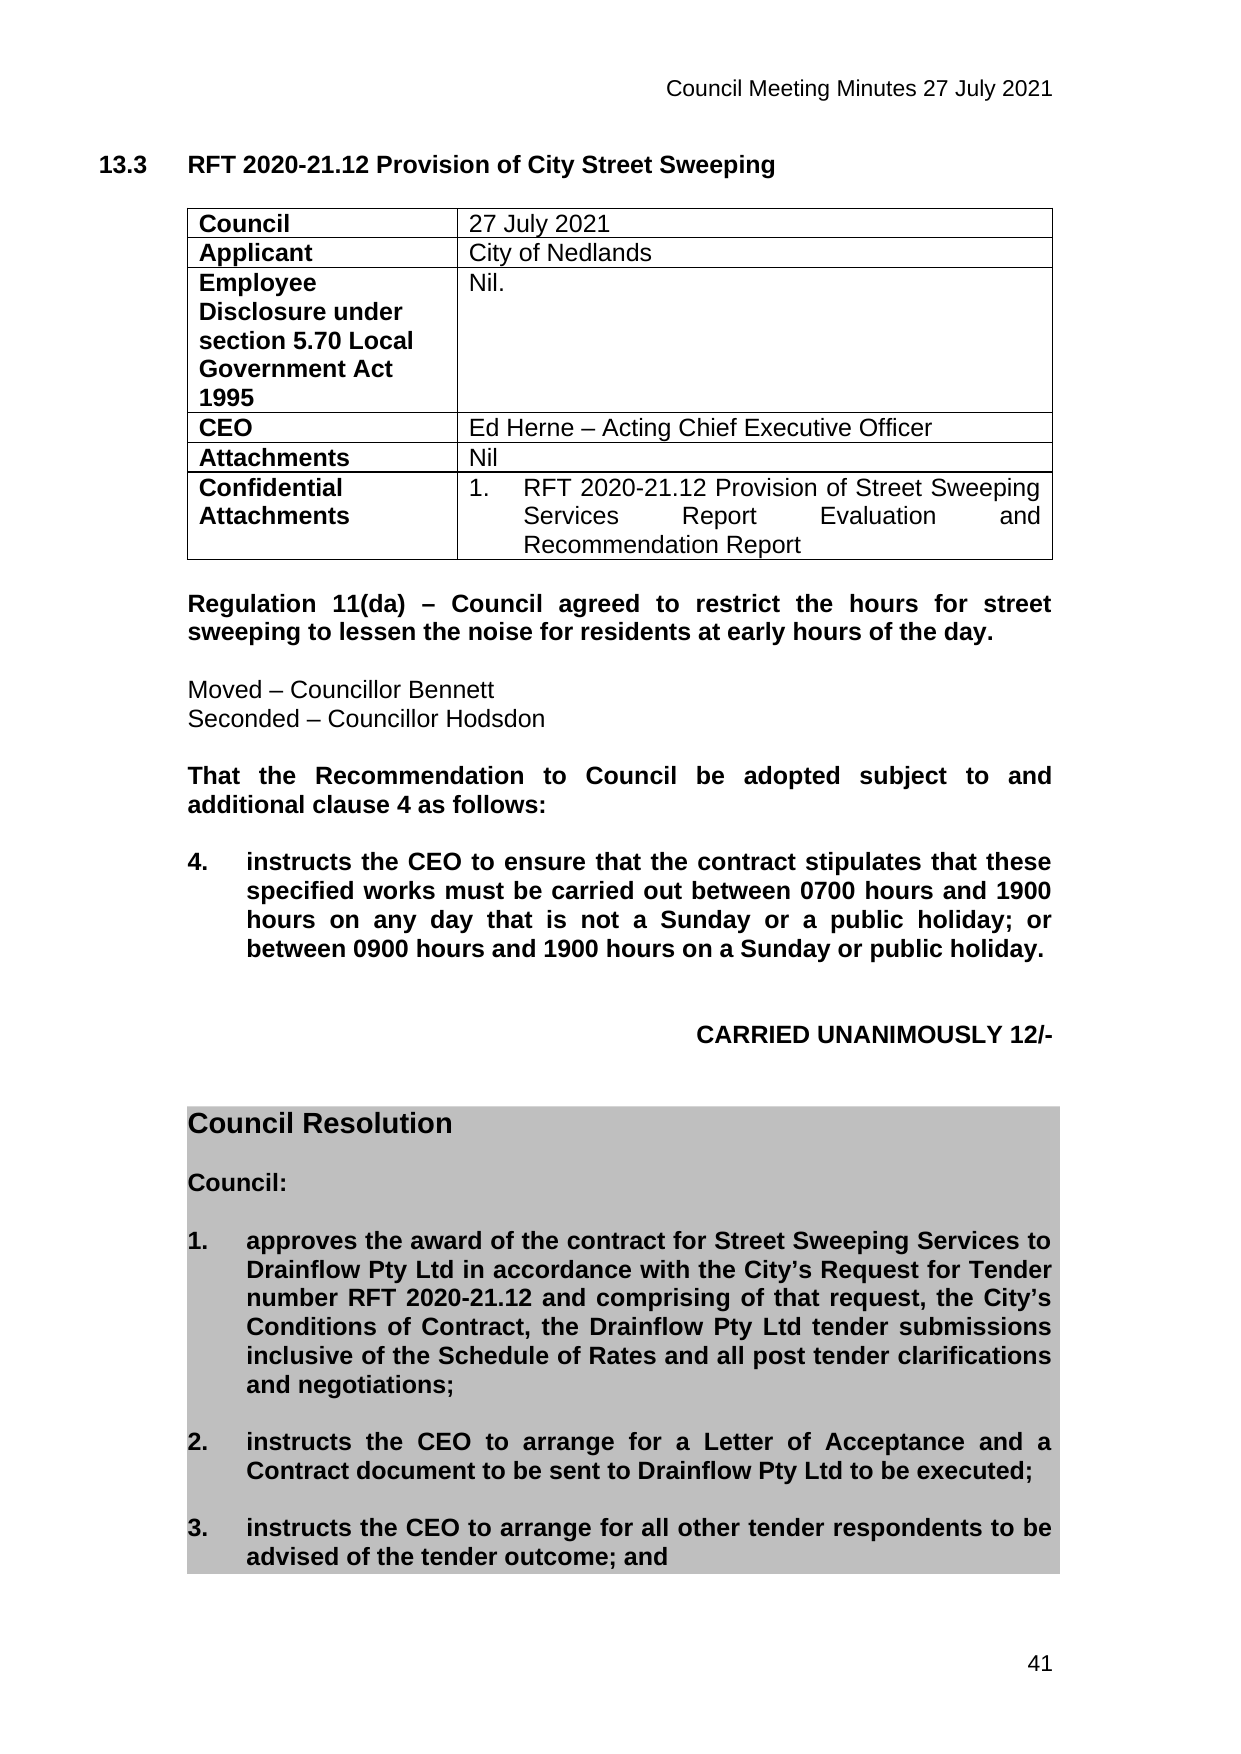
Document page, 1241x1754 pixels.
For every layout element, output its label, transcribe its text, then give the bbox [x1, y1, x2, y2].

text Moved – Councillor Bennett [187, 675, 1053, 703]
table_cell RFT 2020-21.12 Provision of Street Sweeping Services Report Evaluation and Recommendation Report [458, 473, 1052, 559]
table_cell Employee Disclosure under section 5.70 Local Government Act 1995 [188, 268, 457, 412]
text That the Recommendation to Council be adopted subject to and additional clause 4 as follows: [187, 761, 1053, 818]
list instructs the CEO to arrange for a Letter of Acceptance and a Contract document to be sent to Drainflow Pty Ltd to be executed; [187, 1427, 1053, 1484]
table_header 27 July 2021 [458, 209, 1052, 237]
text Council Resolution [187, 1106, 1053, 1139]
table_cell Attachments [188, 443, 457, 471]
table_cell Confidential Attachments [188, 473, 457, 559]
text Council: [187, 1168, 1053, 1197]
table_cell Applicant [188, 238, 457, 267]
table_header Council [188, 209, 457, 237]
subtitle RFT 2020-21.12 Provision of City Street Sweeping [98, 150, 1053, 179]
table_cell City of Nedlands [458, 238, 1052, 267]
text Regulation 11(da) – Council agreed to restrict the hours for street sweeping to lessen the noise for residents at early hours of the day. [187, 588, 1053, 646]
text Seconded – Councillor Hodsdon [187, 703, 1053, 732]
text CARRIED UNANIMOUSLY 12/- [187, 1020, 1053, 1048]
text 4. instructs the CEO to ensure that the contract stipulates that these specified works must be carried out between 0700 hours and 1900 hours on any day that is not a Sunday or a public holiday; or between 0900 hours and 1900 hours on a Sunday or public holiday. [187, 847, 1053, 962]
table_cell CEO [188, 413, 457, 442]
table_cell Nil. [458, 268, 1052, 412]
list instructs the CEO to arrange for all other tender respondents to be advised of the tender outcome; and [187, 1513, 1053, 1571]
table_cell Nil [458, 443, 1052, 471]
table_cell Ed Herne – Acting Chief Executive Officer [458, 413, 1052, 442]
